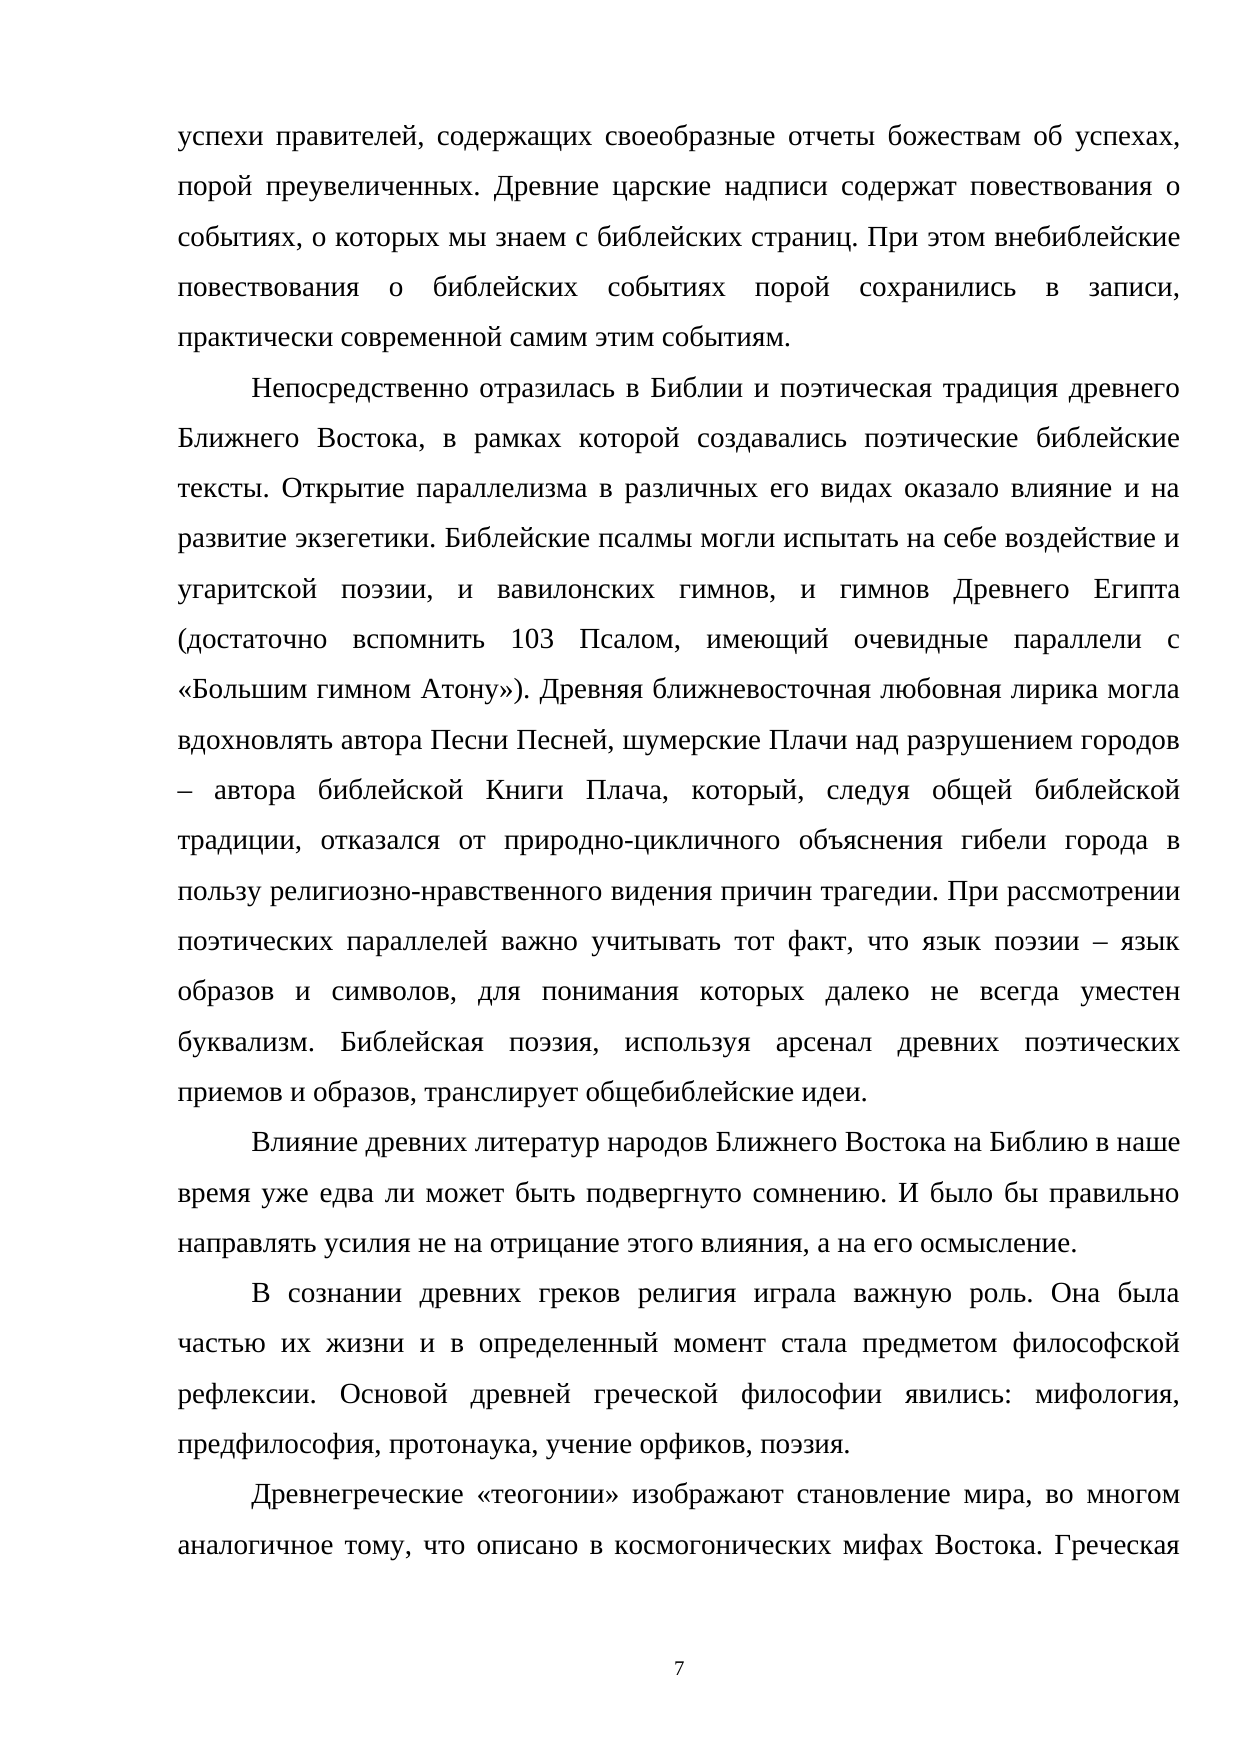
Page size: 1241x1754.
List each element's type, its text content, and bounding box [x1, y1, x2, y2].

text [177, 118, 1181, 353]
text Непосредственно отразилась в Библии и поэтическая традиция древнего Ближнего Востока, в рамках которой создавались поэтические библейские тексты. Открытие параллелизма в различных его видах оказало влияние и на развитие экзегетики. Библейские псалмы могли испытать на себе воздействие и угаритской поэзии, и вавилонских гимнов, и гимнов Древнего Египта (достаточно вспомнить 103 Псалом, имеющий очевидные параллели с «Большим гимном Атону»). Древняя ближневосточная любовная лирика могла вдохновлять автора Песни Песней, шумерские Плачи над разрушением городов – автора библейской Книги Плача, который, следуя общей библейской традиции, отказался от природно-цикличного объяснения гибели города в пользу религиозно-нравственного видения причин трагедии. При рассмотрении поэтических параллелей важно учитывать тот факт, что язык поэзии – язык образов и символов, для понимания которых далеко не всегда уместен буквализм. Библейская поэзия, используя арсенал древних поэтических приемов и образов, транслирует общебиблейские идеи. [177, 370, 1181, 1108]
text Влияние древних литератур народов Ближнего Востока на Библию в наше время уже едва ли может быть подвергнуто сомнению. И было бы правильно направлять усилия не на отрицание этого влияния, а на его осмысление. [177, 1124, 1181, 1258]
text В сознании древних греков религия играла важную роль. Она была частью их жизни и в определенный момент стала предметом философской рефлексии. Основой древней греческой философии явились: мифология, предфилософия, протонаука, учение орфиков, поэзия. [177, 1275, 1181, 1460]
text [177, 1477, 1181, 1560]
